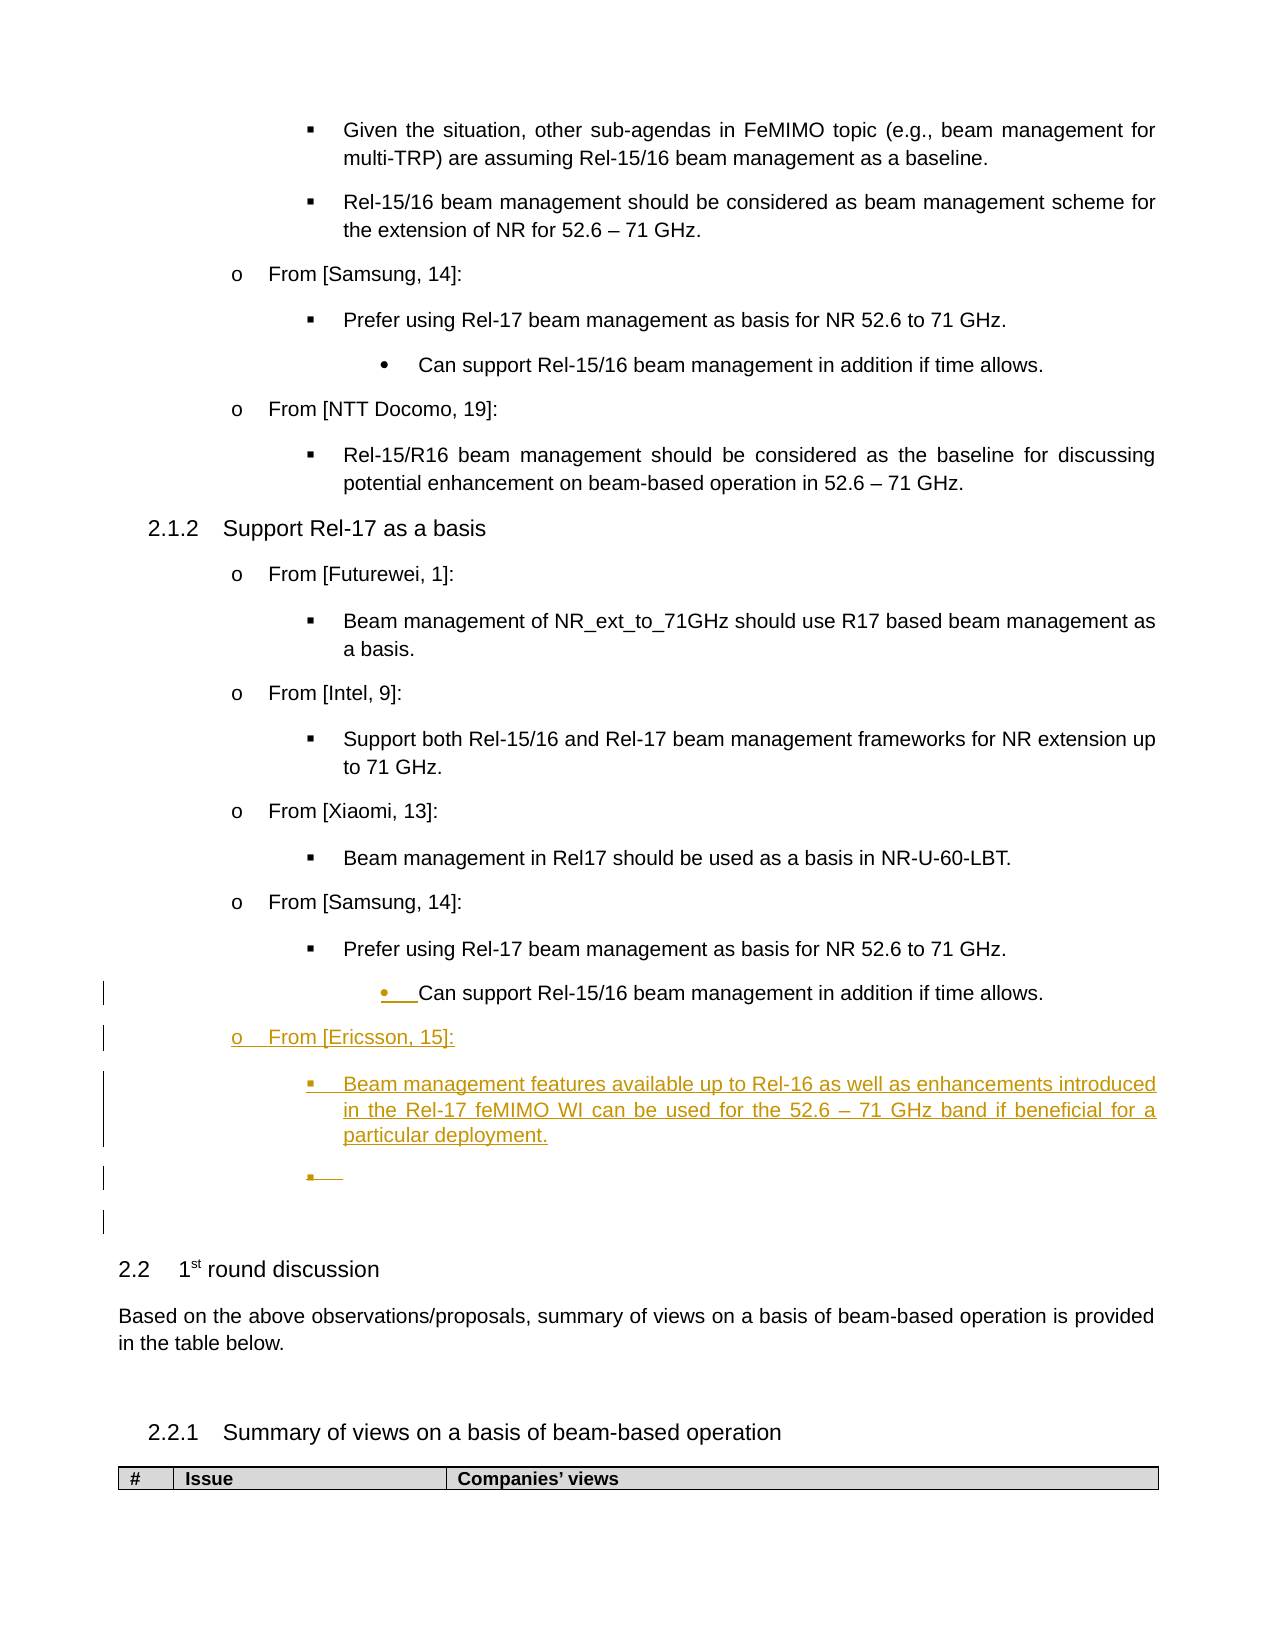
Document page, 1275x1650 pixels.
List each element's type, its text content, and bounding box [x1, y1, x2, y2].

table_header Issue [174, 1468, 446, 1489]
text Based on the above observations/proposals, summary of views on a basis of beam-based operation is provided in the table below. [118, 1303, 1157, 1355]
list Can support Rel-15/16 beam management in addition if time allows. [381, 352, 1157, 377]
list Rel-15/R16 beam management should be considered as the baseline for discussing potential enhancement on beam-based operation in 52.6 – 71 GHz. [306, 443, 1157, 495]
list Prefer using Rel-17 beam management as basis for NR 52.6 to 71 GHz. [306, 308, 1157, 332]
subtitle Support Rel-17 as a basis [148, 515, 1157, 541]
subtitle From [Xiaomi, 13]: [231, 799, 1157, 825]
subtitle From [Samsung, 14]: [231, 890, 1157, 916]
table_header Companies’ views [447, 1468, 1158, 1489]
list Support both Rel-15/16 and Rel-17 beam management frameworks for NR extension up to 71 GHz. [306, 727, 1157, 779]
subtitle From [Futurewei, 1]: [231, 562, 1157, 588]
list Beam management in Rel17 should be used as a basis in NR-U-60-LBT. [306, 846, 1157, 869]
subtitle Summary of views on a basis of beam-based operation [148, 1419, 1157, 1446]
table_header # [119, 1468, 173, 1489]
subtitle From [Samsung, 14]: [231, 262, 1157, 287]
subtitle From [NTT Docomo, 19]: [231, 397, 1157, 423]
list Beam management of NR_ext_to_71GHz should use R17 based beam management as a basis. [306, 609, 1157, 660]
list Prefer using Rel-17 beam management as basis for NR 52.6 to 71 GHz. [306, 936, 1157, 960]
list Given the situation, other sub-agendas in FeMIMO topic (e.g., beam management for multi-TRP) are assuming Rel-15/16 beam management as a baseline. [306, 118, 1157, 170]
list Rel-15/16 beam management should be considered as beam management scheme for the extension of NR for 52.6 – 71 GHz. [306, 190, 1157, 241]
subtitle 1st round discussion [118, 1256, 1157, 1283]
list Can support Rel-15/16 beam management in addition if time allows. [381, 981, 1157, 1005]
subtitle From [Intel, 9]: [231, 681, 1157, 706]
